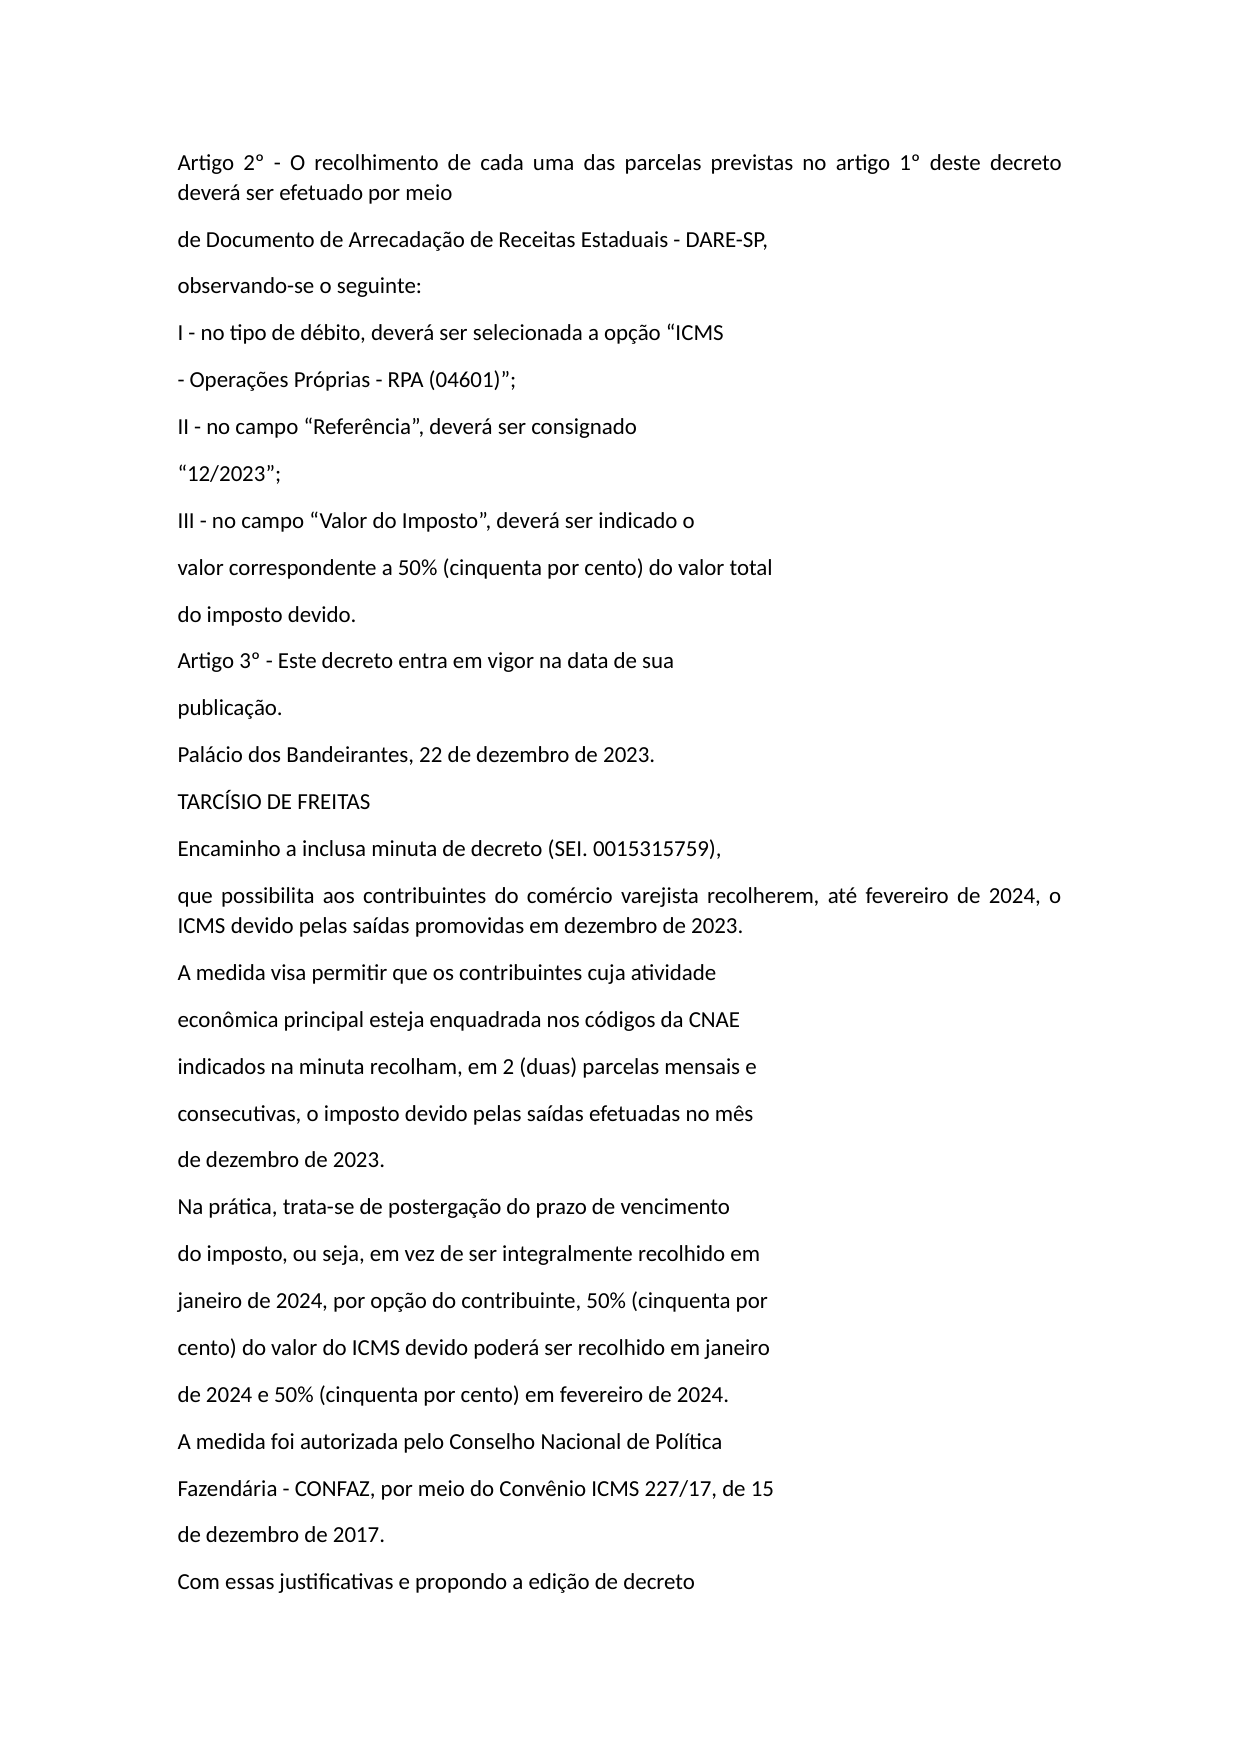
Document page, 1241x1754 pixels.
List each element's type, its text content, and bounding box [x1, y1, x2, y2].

text Com essas justificativas e propondo a edição de decreto [177, 1567, 1063, 1595]
text Artigo 2º - O recolhimento de cada uma das parcelas previstas no artigo 1º deste decreto deverá ser efetuado por meio [177, 148, 1063, 206]
text de Documento de Arrecadação de Receitas Estaduais - DARE-SP, [177, 225, 1063, 253]
text A medida visa permitir que os contribuintes cuja atividade [177, 958, 1063, 986]
text do imposto, ou seja, em vez de ser integralmente recolhido em [177, 1239, 1063, 1267]
text A medida foi autorizada pelo Conselho Nacional de Política [177, 1427, 1063, 1455]
text I - no tipo de débito, deverá ser selecionada a opção “ICMS [177, 318, 1063, 346]
text econômica principal esteja enquadrada nos códigos da CNAE [177, 1005, 1063, 1033]
text Encaminho a inclusa minuta de decreto (SEI. 0015315759), [177, 834, 1063, 862]
text indicados na minuta recolham, em 2 (duas) parcelas mensais e [177, 1052, 1063, 1080]
text de dezembro de 2017. [177, 1521, 1063, 1548]
text cento) do valor do ICMS devido poderá ser recolhido em janeiro [177, 1333, 1063, 1361]
text - Operações Próprias - RPA (04601)”; [177, 365, 1063, 393]
text III - no campo “Valor do Imposto”, deverá ser indicado o [177, 506, 1063, 534]
text janeiro de 2024, por opção do contribuinte, 50% (cinquenta por [177, 1286, 1063, 1314]
text de dezembro de 2023. [177, 1146, 1063, 1173]
text “12/2023”; [177, 459, 1063, 487]
text publicação. [177, 693, 1063, 721]
text de 2024 e 50% (cinquenta por cento) em fevereiro de 2024. [177, 1380, 1063, 1408]
text Artigo 3º - Este decreto entra em vigor na data de sua [177, 647, 1063, 674]
text observando-se o seguinte: [177, 272, 1063, 299]
text II - no campo “Referência”, deverá ser consignado [177, 412, 1063, 440]
text Palácio dos Bandeirantes, 22 de dezembro de 2023. [177, 740, 1063, 768]
text Fazendária - CONFAZ, por meio do Convênio ICMS 227/17, de 15 [177, 1474, 1063, 1502]
text valor correspondente a 50% (cinquenta por cento) do valor total [177, 553, 1063, 581]
text que possibilita aos contribuintes do comércio varejista recolherem, até fevereiro de 2024, o ICMS devido pelas saídas promovidas em dezembro de 2023. [177, 881, 1063, 939]
text consecutivas, o imposto devido pelas saídas efetuadas no mês [177, 1099, 1063, 1127]
text do imposto devido. [177, 600, 1063, 628]
text Na prática, trata-se de postergação do prazo de vencimento [177, 1192, 1063, 1220]
text TARCÍSIO DE FREITAS [177, 787, 1063, 815]
